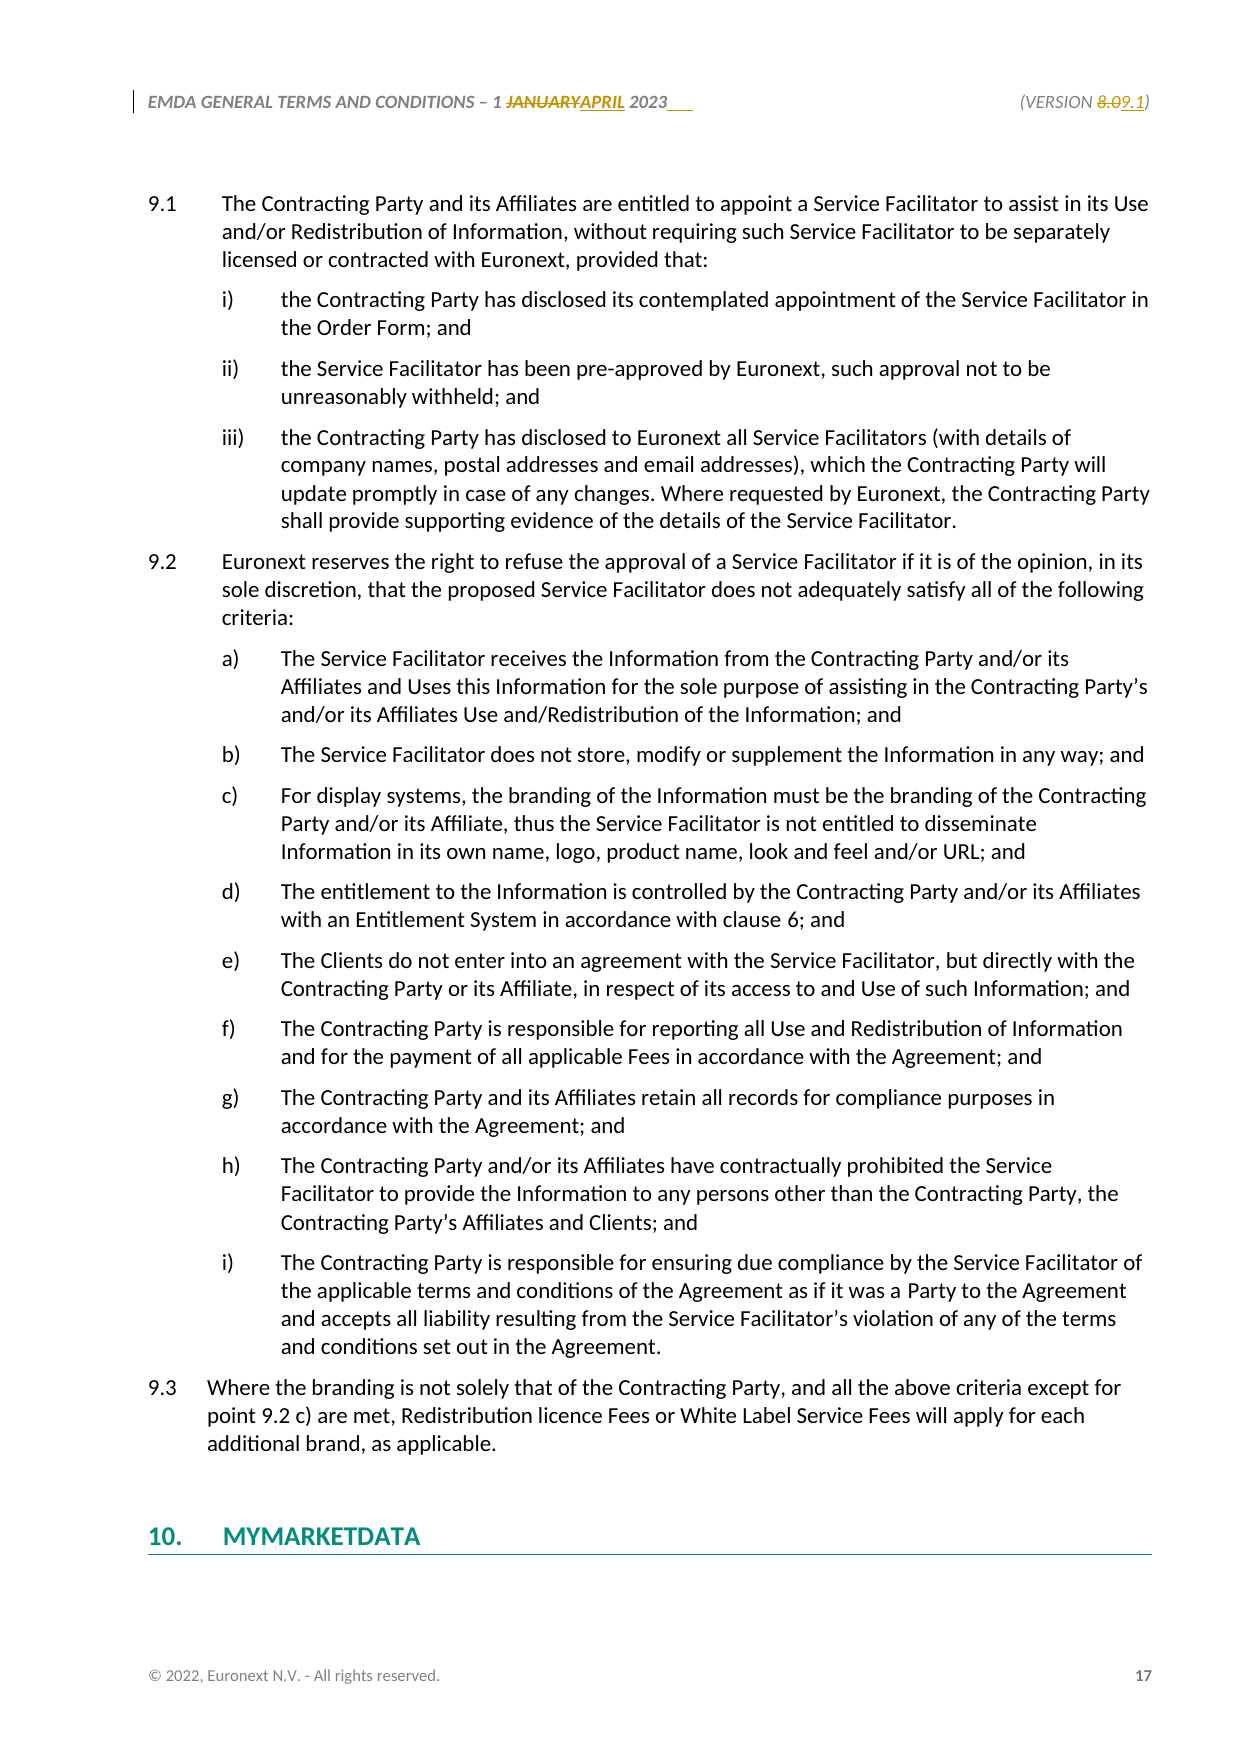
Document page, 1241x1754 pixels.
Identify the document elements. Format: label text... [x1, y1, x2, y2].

list The Contracting Party and/or its Affiliates have contractually prohibited the Service Facilitator to provide the Information to any persons other than the Contracting Party, the Contracting Party’s Affiliates and Clients; and [222, 1152, 1152, 1236]
list The Contracting Party is responsible for reporting all Use and Redistribution of Information and for the payment of all applicable Fees in accordance with the Agreement; and [222, 1014, 1152, 1071]
list the Service Facilitator has been pre-approved by Euronext, such approval not to be unreasonably withheld; and [222, 354, 1152, 410]
subtitle MyMarketData [148, 1519, 1152, 1554]
list the Contracting Party has disclosed its contemplated appointment of the Service Facilitator in the Order Form; and [222, 286, 1152, 342]
list The Contracting Party is responsible for ensuring due compliance by the Service Facilitator of the applicable terms and conditions of the Agreement as if it was a Party to the Agreement and accepts all liability resulting from the Service Facilitator’s violation of any of the terms and conditions set out in the Agreement. [222, 1248, 1152, 1360]
list The Service Facilitator does not store, modify or supplement the Information in any way; and [222, 740, 1152, 768]
list The Contracting Party and its Affiliates retain all records for compliance purposes in accordance with the Agreement; and [222, 1083, 1152, 1139]
list Euronext reserves the right to refuse the approval of a Service Facilitator if it is of the opinion, in its sole discretion, that the proposed Service Facilitator does not adequately satisfy all of the following criteria: [148, 547, 1152, 631]
list The Contracting Party and its Affiliates are entitled to appoint a Service Facilitator to assist in its Use and/or Redistribution of Information, without requiring such Service Facilitator to be separately licensed or contracted with Euronext, provided that: [148, 189, 1152, 273]
list The Service Facilitator receives the Information from the Contracting Party and/or its Affiliates and Uses this Information for the sole purpose of assisting in the Contracting Party’s and/or its Affiliates Use and/Redistribution of the Information; and [222, 644, 1152, 728]
list the Contracting Party has disclosed to Euronext all Service Facilitators (with details of company names, postal addresses and email addresses), which the Contracting Party will update promptly in case of any changes. Where requested by Euronext, the Contracting Party shall provide supporting evidence of the details of the Service Facilitator. [222, 423, 1152, 535]
list The entitlement to the Information is controlled by the Contracting Party and/or its Affiliates with an Entitlement System in accordance with clause 6; and [222, 877, 1152, 933]
list For display systems, the branding of the Information must be the branding of the Contracting Party and/or its Affiliate, thus the Service Facilitator is not entitled to disseminate Information in its own name, logo, product name, look and feel and/or URL; and [222, 781, 1152, 865]
list Where the branding is not solely that of the Contracting Party, and all the above criteria except for point 9.2 c) are met, Redistribution licence Fees or White Label Service Fees will apply for each additional brand, as applicable. [148, 1373, 1152, 1457]
list The Clients do not enter into an agreement with the Service Facilitator, but directly with the Contracting Party or its Affiliate, in respect of its access to and Use of such Information; and [222, 946, 1152, 1002]
